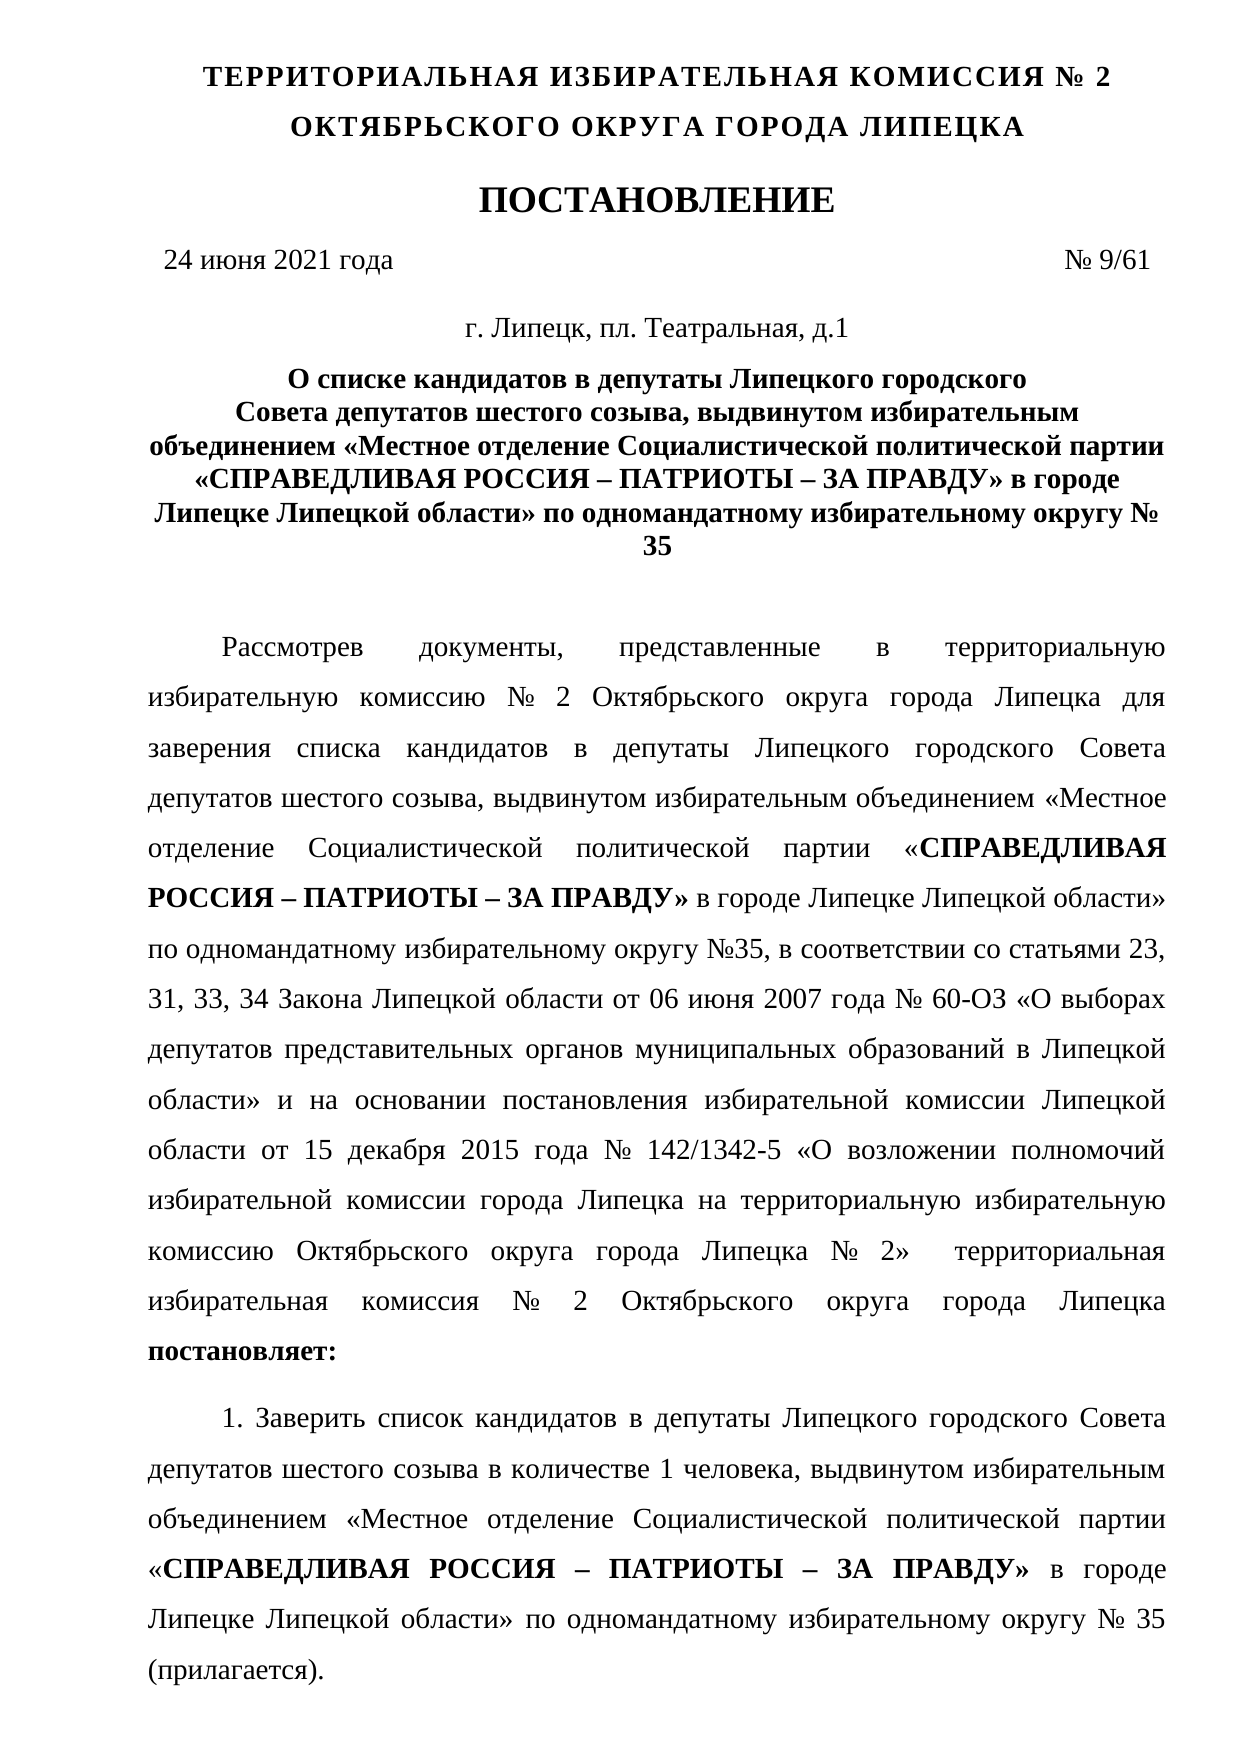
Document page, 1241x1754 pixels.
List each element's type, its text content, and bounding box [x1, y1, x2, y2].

text ТЕРРИТОРИАЛЬНАЯ ИЗБИРАТЕЛЬНАЯ КОМИССИЯ № 2 ОКТЯБРЬСКОГО ОКРУГА ГОРОДА ЛИПЕЦКА [148, 59, 1167, 143]
text О списке кандидатов в депутаты Липецкого городского [148, 361, 1167, 394]
text г. Липецк, пл. Театральная, д.1 [148, 311, 1167, 344]
text 1. Заверить список кандидатов в депутаты Липецкого городского Совета депутатов шестого созыва в количестве 1 человека, выдвинутом избирательным объединением «Местное отделение Социалистической политической партии «СПРАВЕДЛИВАЯ РОССИЯ – ПАТРИОТЫ – ЗА ПРАВДУ» в городе Липецке Липецкой области» по одномандатному избирательному округу № 35 (прилагается). [148, 1400, 1167, 1686]
text 24 июня 2021 года № 9/61 [148, 242, 1167, 276]
text объединением «Местное отделение Социалистической политической партии «СПРАВЕДЛИВАЯ РОССИЯ – ПАТРИОТЫ – ЗА ПРАВДУ» в городе Липецке Липецкой области» по одномандатному избирательному округу № 35 [148, 428, 1167, 562]
text ПОСТАНОВЛЕНИЕ [148, 178, 1167, 221]
text Совета депутатов шестого созыва, выдвинутом избирательным [148, 394, 1167, 428]
text Рассмотрев документы, представленные в территориальную избирательную комиссию № 2 Октябрьского округа города Липецка для заверения списка кандидатов в депутаты Липецкого городского Совета депутатов шестого созыва, выдвинутом избирательным объединением «Местное отделение Социалистической политической партии «СПРАВЕДЛИВАЯ РОССИЯ – ПАТРИОТЫ – ЗА ПРАВДУ» в городе Липецке Липецкой области» по одномандатному избирательному округу №35, в соответствии со статьями 23, 31, 33, 34 Закона Липецкой области от 06 июня 2007 года № 60-ОЗ «О выборах депутатов представительных органов муниципальных образований в Липецкой области» и на основании постановления избирательной комиссии Липецкой области от 15 декабря 2015 года № 142/1342-5 «О возложении полномочий избирательной комиссии города Липецка на территориальную избирательную комиссию Октябрьского округа города Липецка № 2» территориальная избирательная комиссия № 2 Октябрьского округа города Липецка постановляет: [148, 629, 1167, 1367]
